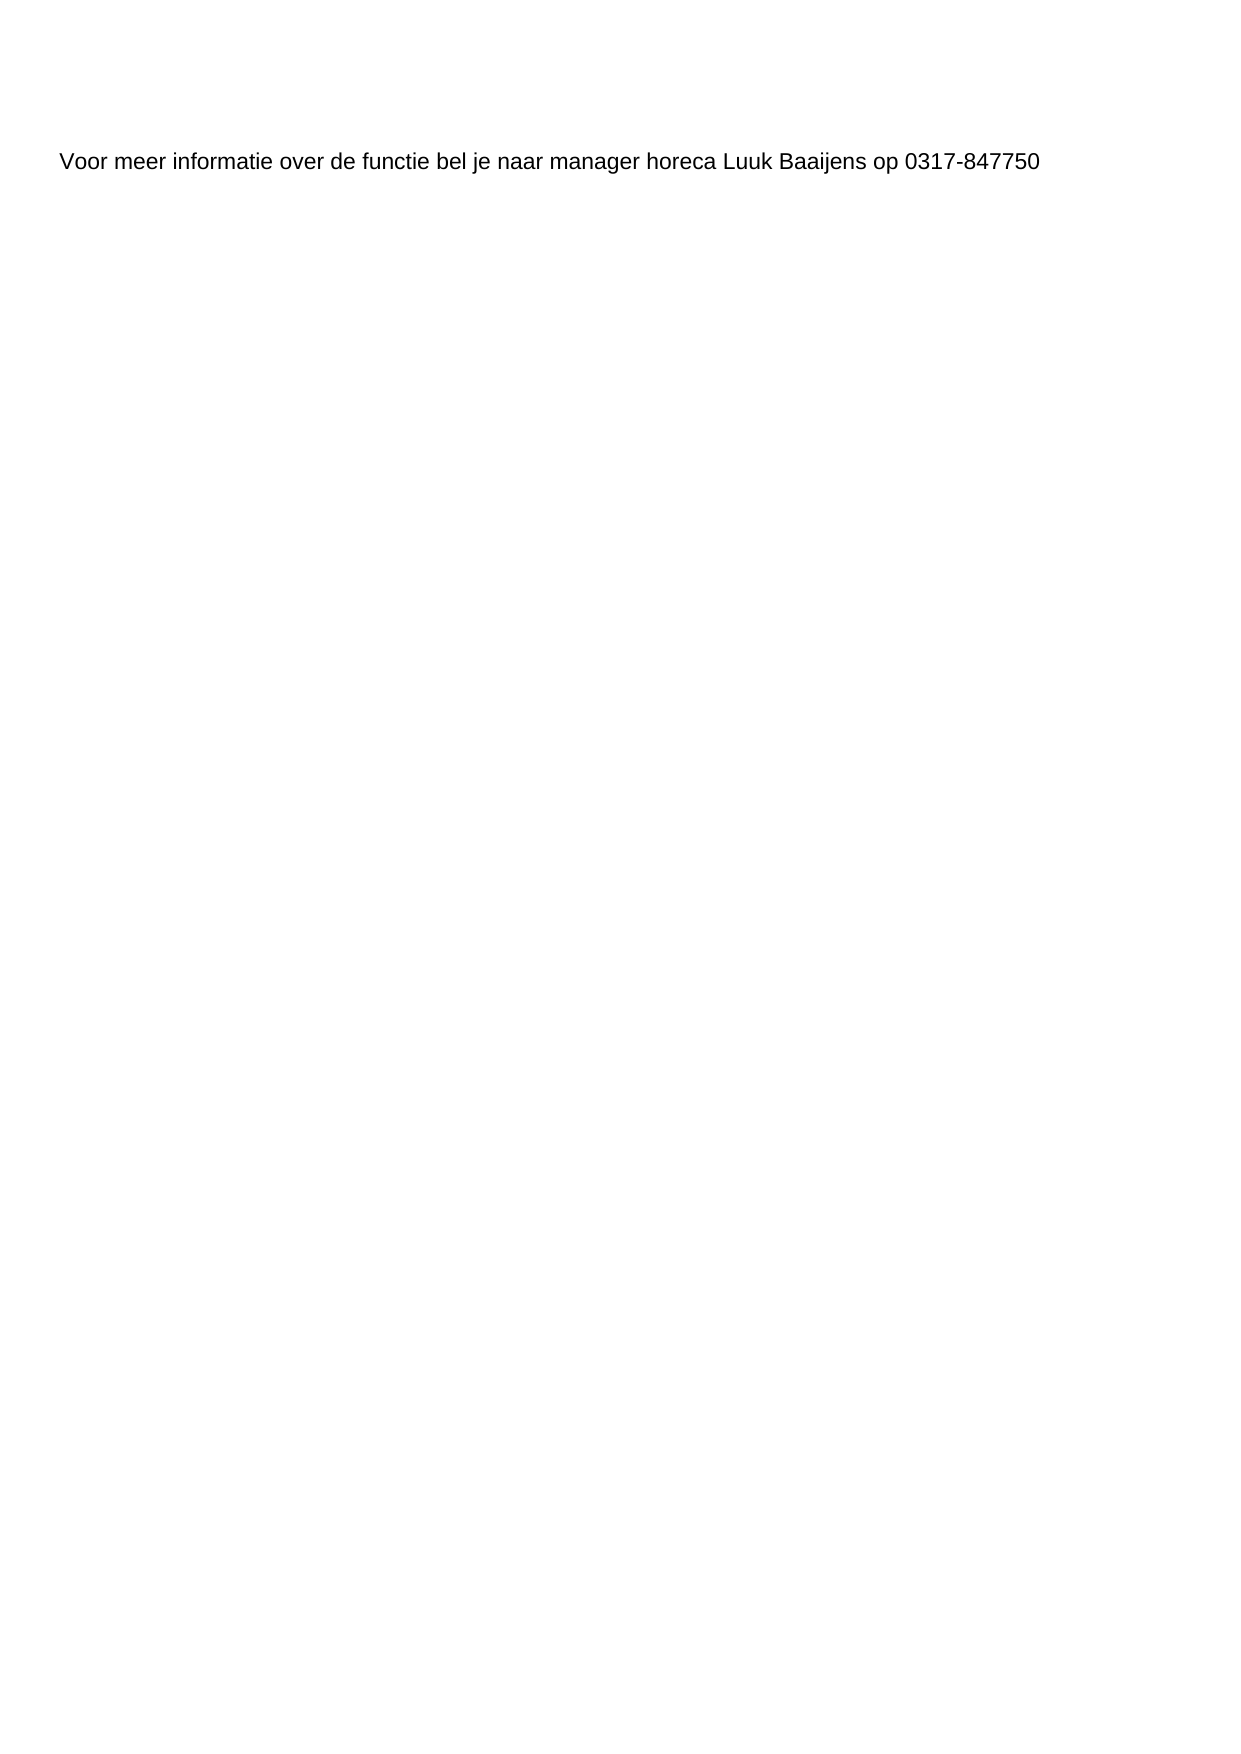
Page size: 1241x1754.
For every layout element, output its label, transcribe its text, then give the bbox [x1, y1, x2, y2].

text Voor meer informatie over de functie bel je naar manager horeca Luuk Baaijens op 0317-847750 [59, 148, 1181, 174]
